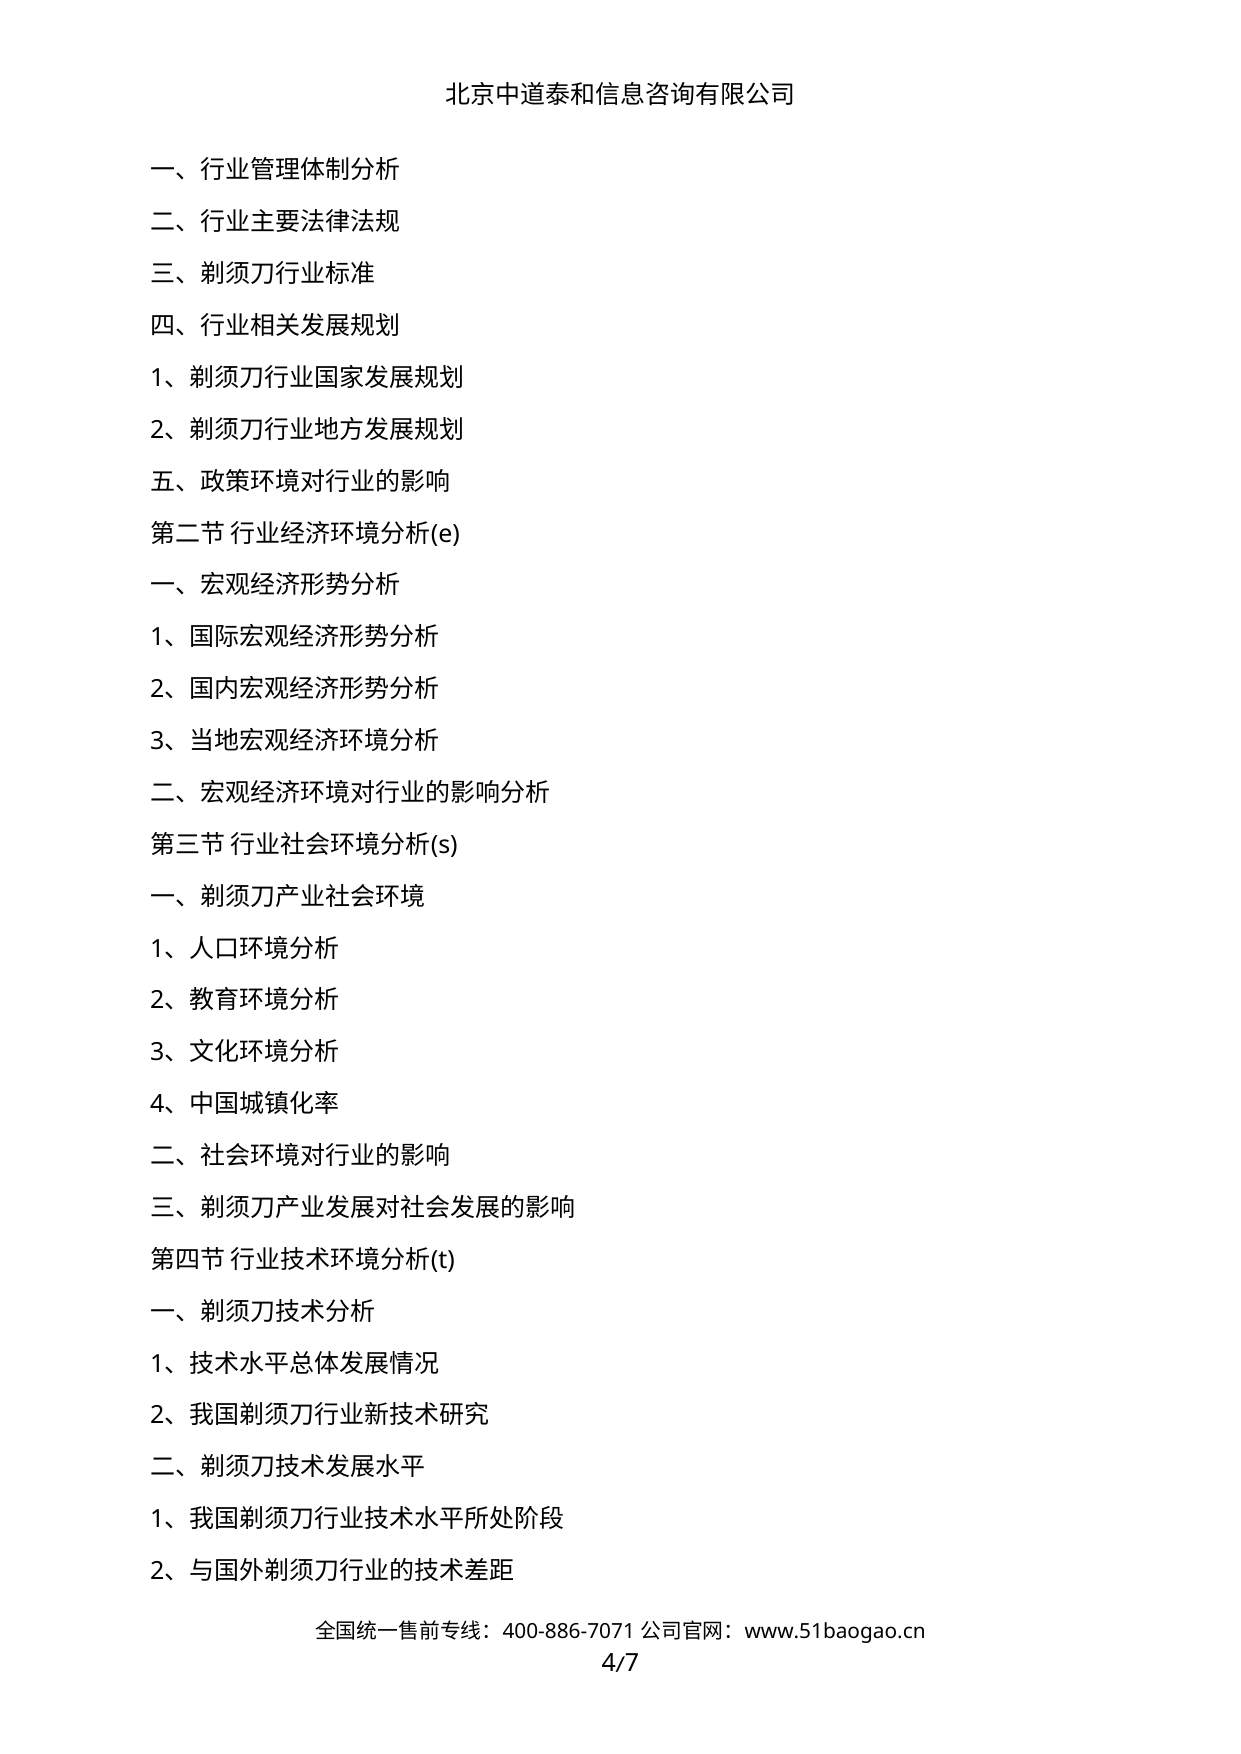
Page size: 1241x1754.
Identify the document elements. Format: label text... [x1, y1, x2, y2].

text 2、教育环境分析 [150, 980, 1090, 1016]
text 第二节 行业经济环境分析(e) [150, 513, 1090, 549]
text 一、剃须刀技术分析 [150, 1291, 1090, 1327]
text 1、国际宏观经济形势分析 [150, 617, 1090, 653]
text 二、宏观经济环境对行业的影响分析 [150, 772, 1090, 809]
text 三、剃须刀产业发展对社会发展的影响 [150, 1187, 1090, 1224]
text 五、政策环境对行业的影响 [150, 461, 1090, 497]
text 2、与国外剃须刀行业的技术差距 [150, 1551, 1090, 1587]
text 1、人口环境分析 [150, 928, 1090, 964]
text 3、当地宏观经济环境分析 [150, 721, 1090, 757]
text 2、国内宏观经济形势分析 [150, 669, 1090, 705]
text 4、中国城镇化率 [150, 1084, 1090, 1120]
text 2、我国剃须刀行业新技术研究 [150, 1395, 1090, 1431]
text 二、剃须刀技术发展水平 [150, 1447, 1090, 1483]
text 一、宏观经济形势分析 [150, 565, 1090, 601]
text 二、行业主要法律法规 [150, 202, 1090, 238]
text 四、行业相关发展规划 [150, 306, 1090, 342]
text 三、剃须刀行业标准 [150, 254, 1090, 290]
text 一、剃须刀产业社会环境 [150, 876, 1090, 912]
text 第四节 行业技术环境分析(t) [150, 1239, 1090, 1276]
text 1、我国剃须刀行业技术水平所处阶段 [150, 1499, 1090, 1535]
text 二、社会环境对行业的影响 [150, 1136, 1090, 1172]
text 1、剃须刀行业国家发展规划 [150, 357, 1090, 394]
text 3、文化环境分析 [150, 1032, 1090, 1068]
text 一、行业管理体制分析 [150, 150, 1090, 186]
text 1、技术水平总体发展情况 [150, 1343, 1090, 1379]
text 2、剃须刀行业地方发展规划 [150, 409, 1090, 446]
text 第三节 行业社会环境分析(s) [150, 824, 1090, 861]
